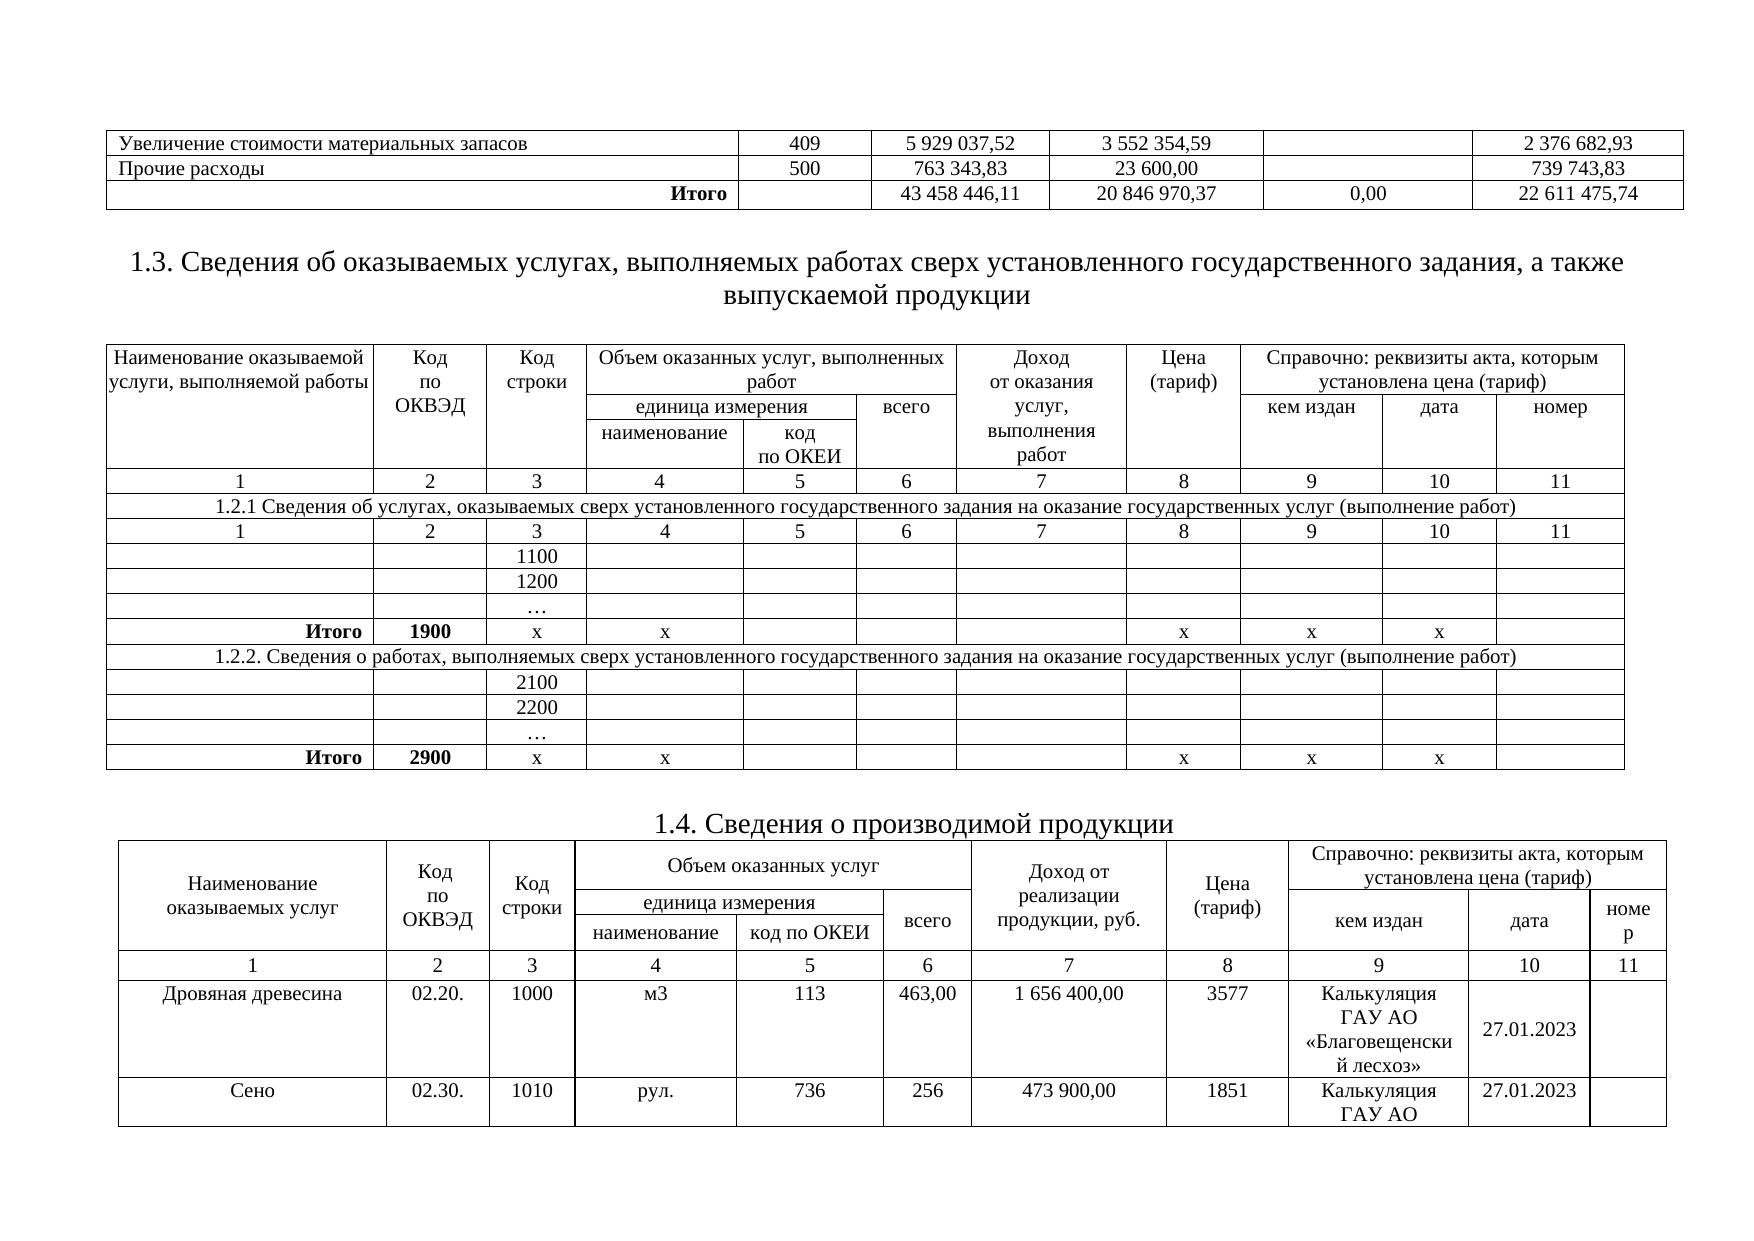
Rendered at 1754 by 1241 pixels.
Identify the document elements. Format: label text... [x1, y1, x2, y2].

table_cell Прочие расходы [107, 156, 738, 180]
table_cell [107, 569, 373, 593]
table_cell [739, 181, 871, 209]
table_cell 736 [737, 1078, 883, 1126]
table_cell дата [1383, 395, 1496, 468]
table_cell Сено [119, 1078, 386, 1126]
table_cell [1127, 695, 1240, 719]
table_cell [374, 670, 486, 694]
table_cell кем издан [1241, 395, 1382, 468]
table_cell х [487, 745, 586, 769]
table_header Справочно: реквизиты акта, которым установлена цена (тариф) [1241, 345, 1624, 393]
table_cell 20 846 970,37 [1050, 181, 1263, 209]
text 1.4. Сведения о производимой продукции [118, 806, 1636, 839]
table_cell [1497, 569, 1624, 593]
table_cell [957, 695, 1126, 719]
table_cell [1241, 720, 1382, 744]
table_cell 500 [739, 156, 871, 180]
table_cell 1010 [490, 1078, 574, 1126]
table_header Код по ОКВЭД [387, 841, 489, 949]
table_cell х [587, 745, 743, 769]
table_cell 2900 [374, 745, 486, 769]
table_cell 2 376 682,93 [1473, 131, 1683, 155]
table_cell [1127, 544, 1240, 568]
table_cell 4 [576, 951, 736, 980]
table_cell [744, 695, 856, 719]
table_cell всего [884, 890, 971, 949]
table_cell [857, 569, 956, 593]
table_header Цена (тариф) [1127, 345, 1240, 468]
table_cell х [1241, 745, 1382, 769]
table_header Объем оказанных услуг, выполненных работ [587, 345, 956, 393]
table_cell Дровяная древесина [119, 981, 386, 1077]
table_cell всего [857, 395, 956, 468]
table_cell 27.01.2023 [1469, 981, 1589, 1077]
table_cell [1383, 544, 1496, 568]
table_cell [744, 569, 856, 593]
table_cell 2 [374, 469, 486, 493]
table_cell [744, 670, 856, 694]
table_cell 02.20. [387, 981, 489, 1077]
table_cell 9 [1289, 951, 1468, 980]
table_cell кем издан [1289, 890, 1468, 949]
table_cell код по ОКЕИ [744, 420, 856, 468]
table_cell 10 [1383, 469, 1496, 493]
table_cell [587, 544, 743, 568]
table_cell [1241, 695, 1382, 719]
table_cell 8 [1167, 951, 1288, 980]
table_cell 22 611 475,74 [1473, 181, 1683, 209]
table_cell [744, 594, 856, 618]
table_cell [1383, 695, 1496, 719]
table_cell номер [1591, 890, 1666, 949]
table_cell номер [1497, 395, 1624, 468]
table_cell … [487, 720, 586, 744]
table_cell [374, 594, 486, 618]
table_cell 8 [1127, 469, 1240, 493]
table_cell 5 [744, 519, 856, 543]
table_cell [1383, 670, 1496, 694]
table_cell [957, 619, 1126, 643]
table_cell 11 [1497, 519, 1624, 543]
table_cell 1.2.1 Сведения об услугах, оказываемых сверх установленного государственного задания на оказание государственных услуг (выполнение работ) [107, 494, 1624, 518]
table_cell [1241, 594, 1382, 618]
table_cell 739 743,83 [1473, 156, 1683, 180]
table_cell 3 [487, 469, 586, 493]
table_cell [1264, 131, 1472, 155]
table_cell 3577 [1167, 981, 1288, 1077]
table_cell [1497, 619, 1624, 643]
table_cell [374, 695, 486, 719]
table_cell 1200 [487, 569, 586, 593]
table_cell [374, 544, 486, 568]
table_cell [1264, 156, 1472, 180]
table_cell 3 552 354,59 [1050, 131, 1263, 155]
table_cell [107, 544, 373, 568]
table_cell 2 [387, 951, 489, 980]
table_cell 7 [972, 951, 1166, 980]
table_cell [1127, 720, 1240, 744]
table_cell 2100 [487, 670, 586, 694]
table_cell 8 [1127, 519, 1240, 543]
table_cell [1127, 569, 1240, 593]
table_cell [1497, 594, 1624, 618]
table_cell х [1127, 745, 1240, 769]
table_cell [1591, 981, 1666, 1077]
table_cell 9 [1241, 469, 1382, 493]
table_cell х [1241, 619, 1382, 643]
table_cell 463,00 [884, 981, 971, 1077]
table_cell [374, 569, 486, 593]
table_cell [1591, 1078, 1666, 1126]
table_cell 1.2.2. Сведения о работах, выполняемых сверх установленного государственного задания на оказание государственных услуг (выполнение работ) [107, 645, 1624, 668]
table_cell [957, 745, 1126, 769]
table_cell 6 [884, 951, 971, 980]
table_cell м3 [576, 981, 736, 1077]
table_cell 10 [1383, 519, 1496, 543]
table_cell [744, 720, 856, 744]
table_cell [587, 670, 743, 694]
table_cell [744, 544, 856, 568]
table_cell [957, 670, 1126, 694]
table_cell [857, 594, 956, 618]
table_cell [857, 720, 956, 744]
table_cell [1127, 670, 1240, 694]
table_cell [1383, 594, 1496, 618]
table_cell 1 656 400,00 [972, 981, 1166, 1077]
table_cell 1000 [490, 981, 574, 1077]
table_cell 6 [857, 469, 956, 493]
table_cell 1 [107, 469, 373, 493]
table_cell [587, 720, 743, 744]
table_cell [857, 670, 956, 694]
table_cell [1497, 670, 1624, 694]
table_cell Увеличение стоимости материальных запасов [107, 131, 738, 155]
table_cell … [487, 594, 586, 618]
table_header Код по ОКВЭД [374, 345, 486, 468]
table_cell х [1127, 619, 1240, 643]
table_cell [744, 745, 856, 769]
table_cell 4 [587, 519, 743, 543]
table_cell 5 [744, 469, 856, 493]
table_cell 7 [957, 469, 1126, 493]
table_cell 11 [1591, 951, 1666, 980]
table_cell х [587, 619, 743, 643]
table_header Наименование оказываемых услуг [119, 841, 386, 949]
table_cell х [487, 619, 586, 643]
table_cell 2200 [487, 695, 586, 719]
table_cell рул. [576, 1078, 736, 1126]
table_cell [857, 695, 956, 719]
table_header Объем оказанных услуг [576, 841, 971, 889]
table_cell 3 [490, 951, 574, 980]
table_cell [1497, 544, 1624, 568]
table_cell [1127, 594, 1240, 618]
table_cell [1241, 544, 1382, 568]
table_cell 27.01.2023 [1469, 1078, 1589, 1126]
table_cell 1 [119, 951, 386, 980]
table_cell [744, 619, 856, 643]
table_cell 10 [1469, 951, 1589, 980]
table_cell [1497, 720, 1624, 744]
table_cell [1241, 670, 1382, 694]
table_cell [107, 594, 373, 618]
table_cell 113 [737, 981, 883, 1077]
table_cell 02.30. [387, 1078, 489, 1126]
table_cell [957, 544, 1126, 568]
table_cell 23 600,00 [1050, 156, 1263, 180]
table_cell х [1383, 619, 1496, 643]
table_cell [1383, 569, 1496, 593]
table_cell [374, 720, 486, 744]
table_cell [107, 695, 373, 719]
table_cell 1 [107, 519, 373, 543]
table_cell 473 900,00 [972, 1078, 1166, 1126]
table_cell [957, 569, 1126, 593]
table_header Код строки [487, 345, 586, 468]
table_header Доход от реализации продукции, руб. [972, 841, 1166, 949]
table_cell наименование [576, 915, 736, 949]
table_cell [1497, 745, 1624, 769]
table_cell 256 [884, 1078, 971, 1126]
table_cell дата [1469, 890, 1589, 949]
table_cell Итого [107, 619, 373, 643]
table_header Справочно: реквизиты акта, которым установлена цена (тариф) [1289, 841, 1666, 889]
table_cell 1900 [374, 619, 486, 643]
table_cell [1289, 1078, 1468, 1126]
table_cell 6 [857, 519, 956, 543]
table_cell 409 [739, 131, 871, 155]
table_cell [587, 695, 743, 719]
table_cell Итого [107, 745, 373, 769]
table_header Доход от оказания услуг, выполнения работ [957, 345, 1126, 468]
table_header Код строки [490, 841, 574, 949]
table_header Наименование оказываемой услуги, выполняемой работы [107, 345, 373, 468]
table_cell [1289, 981, 1468, 1077]
table_cell 2 [374, 519, 486, 543]
table_cell 7 [957, 519, 1126, 543]
table_cell 9 [1241, 519, 1382, 543]
table_cell 5 929 037,52 [872, 131, 1049, 155]
table_cell [857, 619, 956, 643]
table_cell [587, 569, 743, 593]
table_cell код по ОКЕИ [737, 915, 883, 949]
table_cell 11 [1497, 469, 1624, 493]
table_cell 3 [487, 519, 586, 543]
table_cell единица измерения [587, 395, 856, 418]
table_cell [1383, 720, 1496, 744]
table_cell [107, 720, 373, 744]
table_cell Итого [107, 181, 738, 209]
table_cell х [1383, 745, 1496, 769]
table_cell [857, 544, 956, 568]
table_header Цена (тариф) [1167, 841, 1288, 949]
table_cell [587, 594, 743, 618]
table_cell 5 [737, 951, 883, 980]
table_cell 43 458 446,11 [872, 181, 1049, 209]
table_cell единица измерения [576, 890, 883, 914]
table_cell [957, 720, 1126, 744]
table_cell [957, 594, 1126, 618]
table_cell [857, 745, 956, 769]
text 1.3. Сведения об оказываемых услугах, выполняемых работах сверх установленного государственного задания, а также выпускаемой продукции [118, 244, 1636, 311]
table_cell наименование [587, 420, 743, 468]
table_cell [107, 670, 373, 694]
table_cell 0,00 [1264, 181, 1472, 209]
table_cell 1100 [487, 544, 586, 568]
table_cell [1241, 569, 1382, 593]
table_cell 4 [587, 469, 743, 493]
table_cell [1497, 695, 1624, 719]
table_cell 763 343,83 [872, 156, 1049, 180]
table_cell 1851 [1167, 1078, 1288, 1126]
